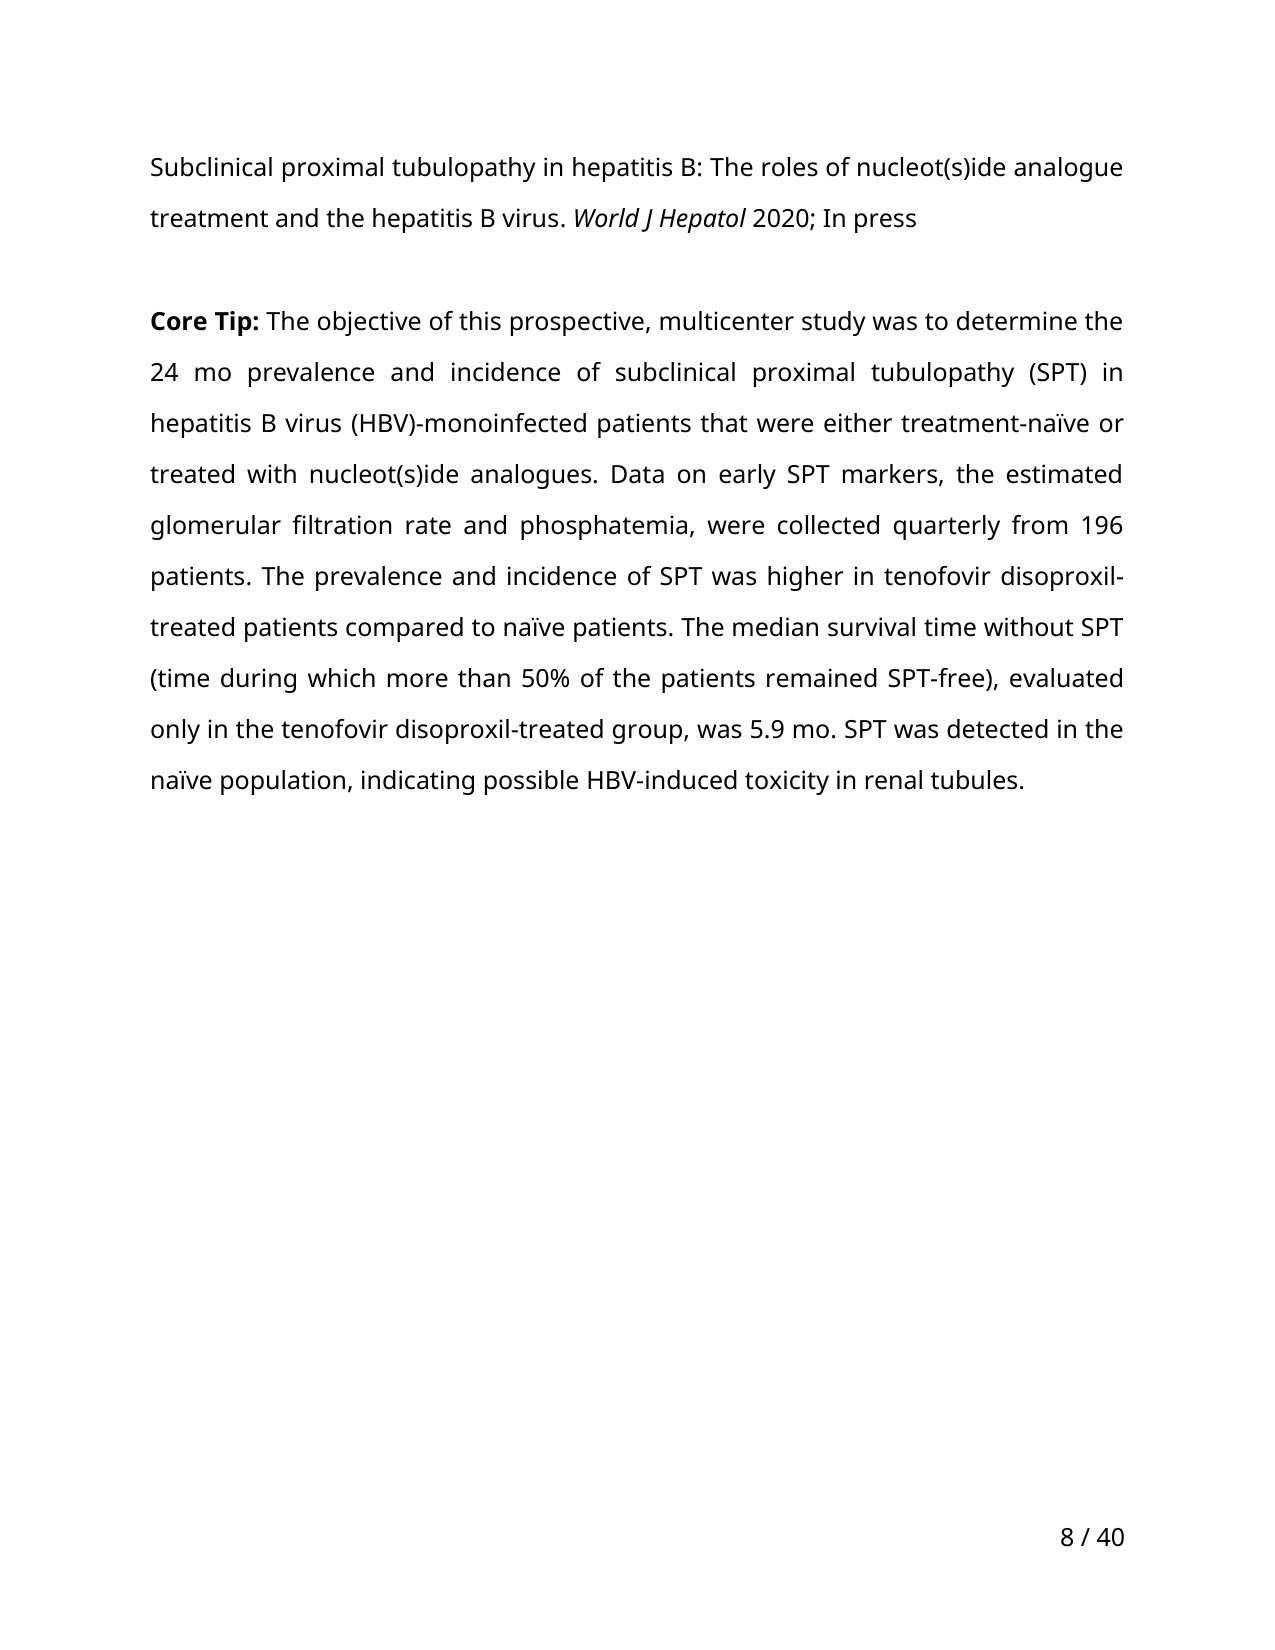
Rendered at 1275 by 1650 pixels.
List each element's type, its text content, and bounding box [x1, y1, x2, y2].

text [150, 150, 1125, 235]
text Core Tip: The objective of this prospective, multicenter study was to determine the 24 mo prevalence and incidence of subclinical proximal tubulopathy (SPT) in hepatitis B virus (HBV)-monoinfected patients that were either treatment-naïve or treated with nucleot(s)ide analogues. Data on early SPT markers, the estimated glomerular filtration rate and phosphatemia, were collected quarterly from 196 patients. The prevalence and incidence of SPT was higher in tenofovir disoproxil-treated patients compared to naïve patients. The median survival time without SPT (time during which more than 50% of the patients remained SPT-free), evaluated only in the tenofovir disoproxil-treated group, was 5.9 mo. SPT was detected in the naïve population, indicating possible HBV-induced toxicity in renal tubules. [150, 303, 1125, 797]
